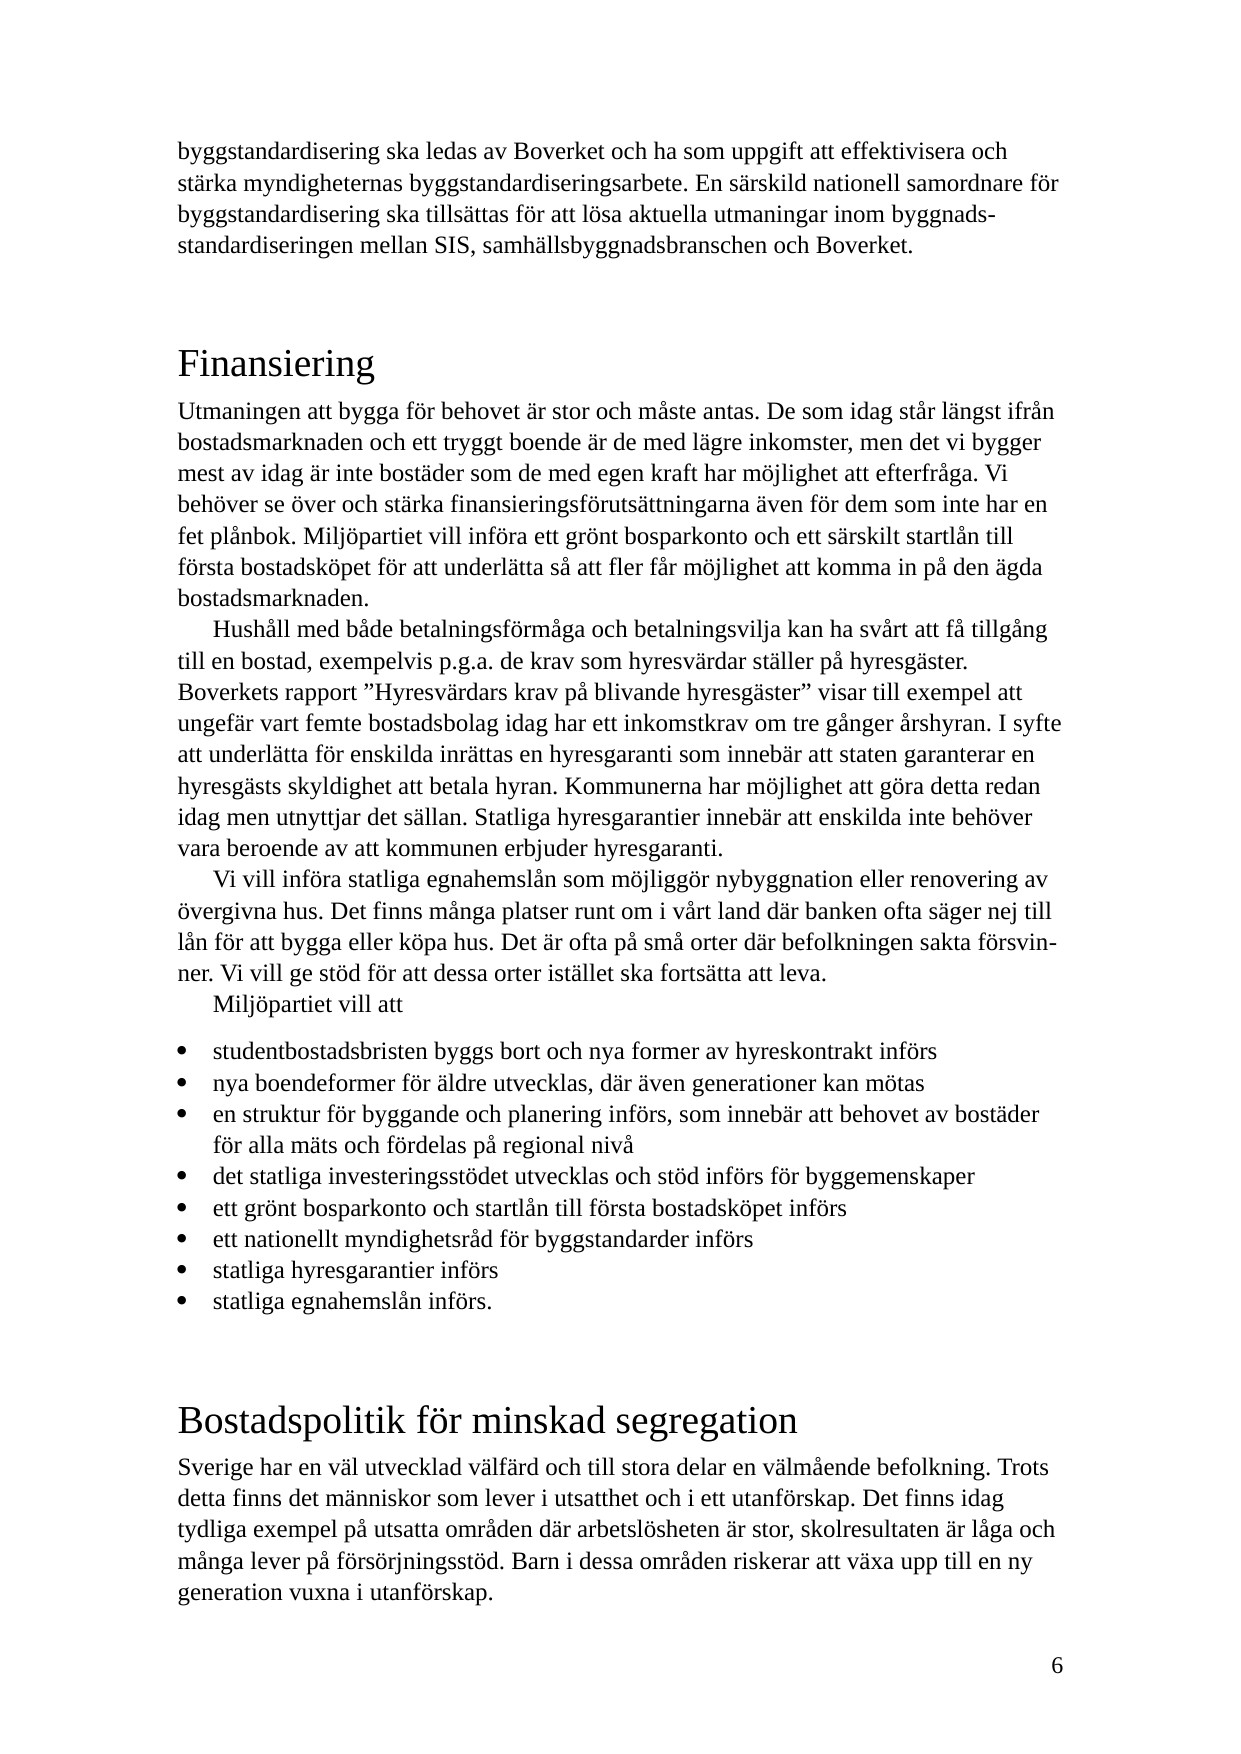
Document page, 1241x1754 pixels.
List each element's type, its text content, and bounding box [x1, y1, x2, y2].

text Sverige har en väl utvecklad välfärd och till stora delar en välmående befolkning. Trots detta finns det människor som lever i utsatthet och i ett utanförskap. Det finns idag tydliga exempel på utsatta områden där arbetslösheten är stor, skolresultaten är låga och många lever på försörjningsstöd. Barn i dessa områden riskerar att växa upp till en ny generation vuxna i utanförskap. [177, 1449, 1063, 1606]
list ett grönt bosparkonto och startlån till första bostadsköpet införs [177, 1190, 1063, 1221]
list nya boendeformer för äldre utvecklas, där även generationer kan mötas [177, 1065, 1063, 1096]
text Miljöpartiet vill att [177, 987, 1063, 1018]
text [177, 134, 1063, 259]
text Utmaningen att bygga för behovet är stor och måste antas. De som idag står längst ifrån bostadsmarknaden och ett tryggt boende är de med lägre inkomster, men det vi bygger mest av idag är inte bostäder som de med egen kraft har möjlighet att efterfråga. Vi behöver se över och stärka finansieringsförutsättningarna även för dem som inte har en fet plånbok. Miljöpartiet vill införa ett grönt bosparkonto och ett särskilt startlån till första bostadsköpet för att underlätta så att fler får möjlighet att komma in på den ägda bostadsmarknaden. [177, 393, 1063, 612]
subtitle Finansiering [177, 344, 1063, 385]
text Hushåll med både betalningsförmåga och betalningsvilja kan ha svårt att få tillgång till en bostad, exempelvis p.g.a. de krav som hyresvärdar ställer på hyresgäster. Boverkets rapport ”Hyresvärdars krav på blivande hyresgäster” visar till exempel att ungefär vart femte bostadsbolag idag har ett inkomstkrav om tre gånger årshyran. I syfte att underlätta för enskilda inrättas en hyresgaranti som innebär att staten garanterar en hyresgästs skyldighet att betala hyran. Kommunerna har möjlighet att göra detta redan idag men utnyttjar det sällan. Statliga hyresgarantier innebär att enskilda inte behöver vara beroende av att kommunen erbjuder hyresgaranti. [177, 612, 1063, 862]
list det statliga investeringsstödet utvecklas och stöd införs för byggemenskaper [177, 1159, 1063, 1190]
subtitle Bostadspolitik för minskad segregation [177, 1401, 1063, 1441]
list studentbostadsbristen byggs bort och nya former av hyreskontrakt införs [177, 1034, 1063, 1065]
list statliga egnahemslån införs. [177, 1284, 1063, 1315]
list ett nationellt myndighetsråd för byggstandarder införs [177, 1221, 1063, 1253]
list en struktur för byggande och planering införs, som innebär att behovet av bostäder för alla mäts och fördelas på regional nivå [177, 1096, 1063, 1159]
text Vi vill införa statliga egnahemslån som möjliggör nybyggnation eller renovering av övergivna hus. Det finns många platser runt om i vårt land där banken ofta säger nej till lån för att bygga eller köpa hus. Det är ofta på små orter där befolkningen sakta försvinner. Vi vill ge stöd för att dessa orter istället ska fortsätta att leva. [177, 862, 1063, 987]
list statliga hyresgarantier införs [177, 1253, 1063, 1284]
